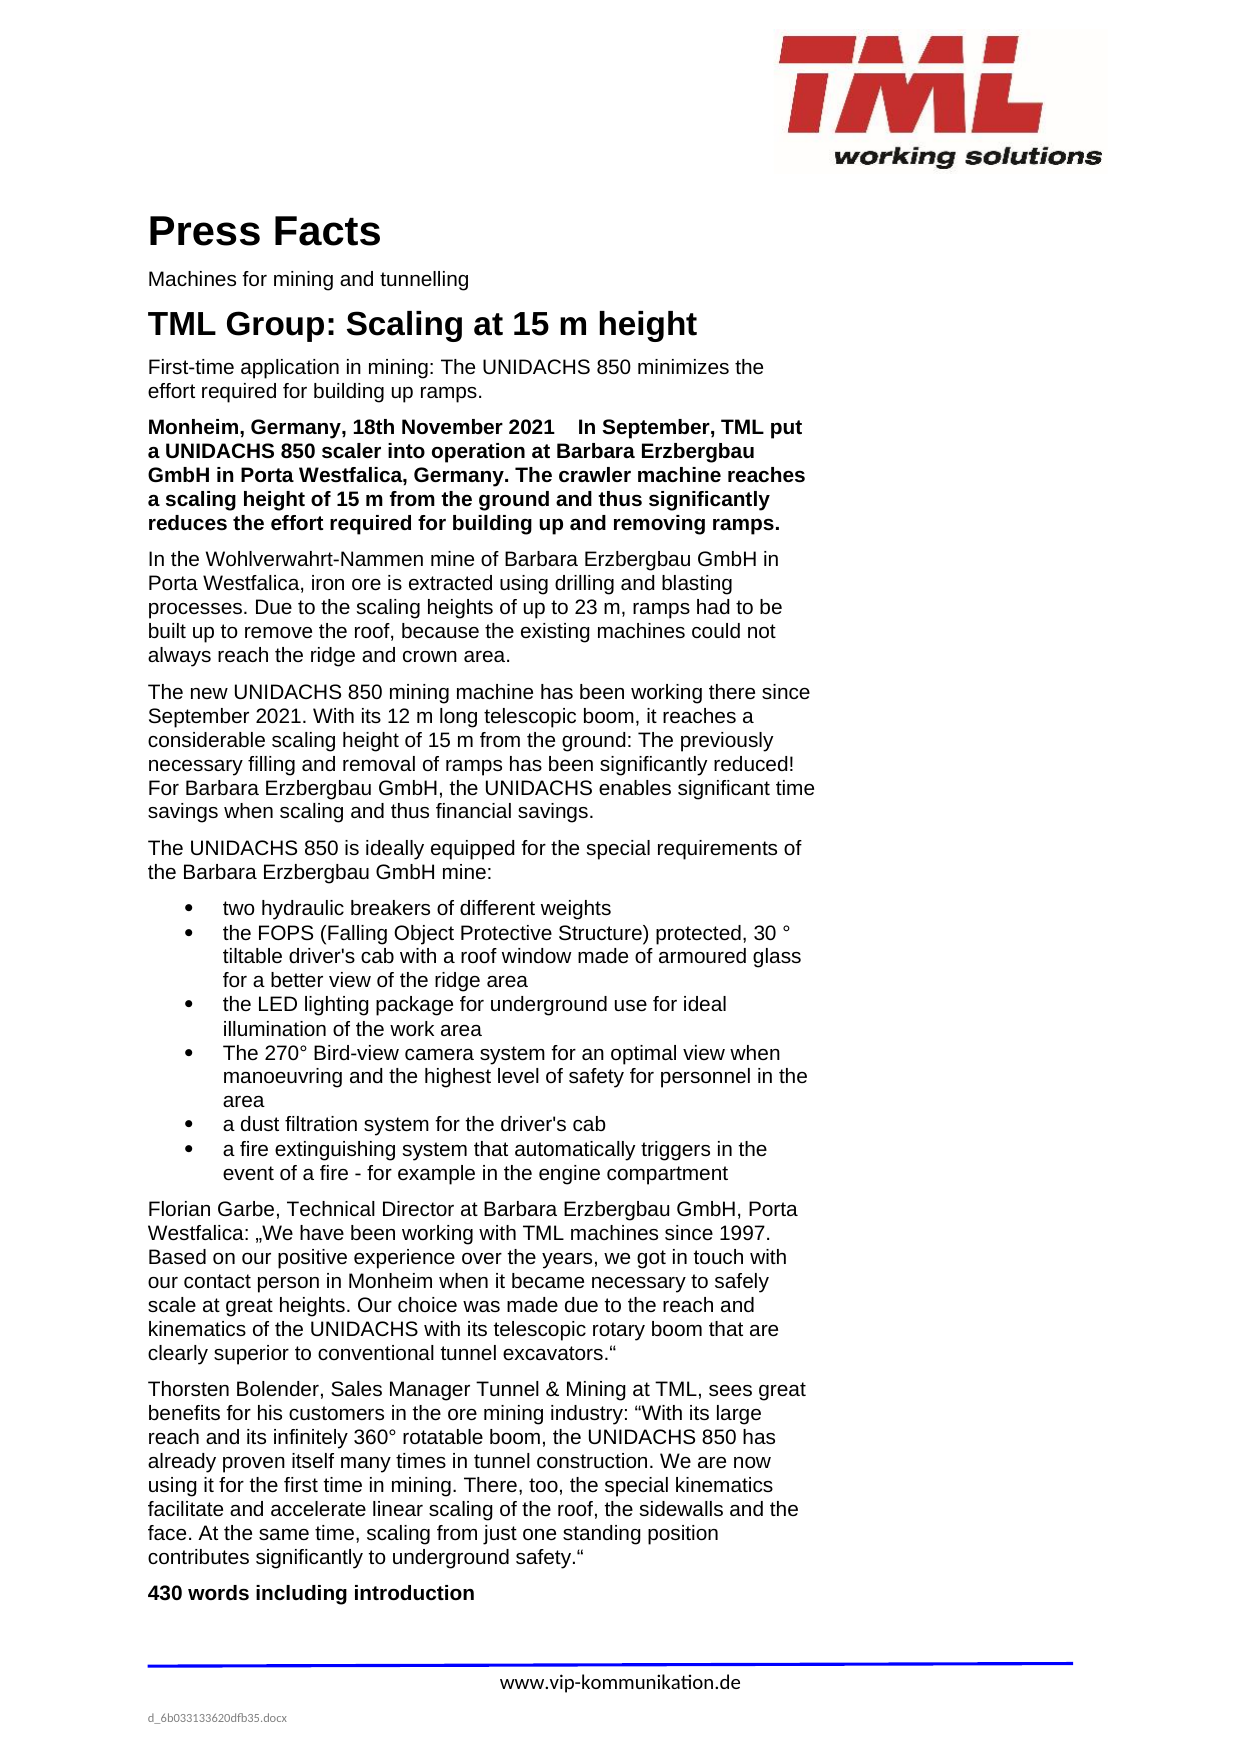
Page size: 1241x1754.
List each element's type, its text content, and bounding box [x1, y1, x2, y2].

list a dust filtration system for the driver's cab [185, 1112, 823, 1136]
picture [773, 29, 1108, 174]
text 430 words including introduction [148, 1581, 816, 1605]
list a fire extinguishing system that automatically triggers in the event of a fire - for example in the engine compartment [185, 1136, 823, 1184]
text Machines for mining and tunnelling [148, 267, 816, 291]
text Florian Garbe, Technical Director at Barbara Erzbergbau GmbH, Porta Westfalica: „We have been working with TML machines since 1997. Based on our positive experience over the years, we got in touch with our contact person in Monheim when it became necessary to safely scale at great heights. Our choice was made due to the reach and kinematics of the UNIDACHS with its telescopic rotary boom that are clearly superior to conventional tunnel excavators.“ [148, 1197, 816, 1364]
subtitle TML Group: Scaling at 15 m height [148, 304, 816, 342]
text First-time application in mining: The UNIDACHS 850 minimizes the effort required for building up ramps. [148, 354, 816, 402]
list the FOPS (Falling Object Protective Structure) protected, 30 ° tiltable driver's cab with a roof window made of armoured glass for a better view of the ridge area [185, 920, 823, 992]
text In the Wohlverwahrt-Nammen mine of Barbara Erzbergbau GmbH in Porta Westfalica, iron ore is extracted using drilling and blasting processes. Due to the scaling heights of up to 23 m, ramps had to be built up to remove the roof, because the existing machines could not always reach the ridge and crown area. [148, 547, 816, 667]
list The 270° Bird-view camera system for an optimal view when manoeuvring and the highest level of safety for personnel in the area [185, 1040, 823, 1112]
text Press Facts [148, 207, 1019, 255]
text The UNIDACHS 850 is ideally equipped for the special requirements of the Barbara Erzbergbau GmbH mine: [148, 836, 816, 884]
list the LED lighting package for underground use for ideal illumination of the work area [185, 992, 823, 1040]
list two hydraulic breakers of different weights [185, 896, 823, 920]
text Monheim, Germany, 18th November 2021 In September, TML put a UNIDACHS 850 scaler into operation at Barbara Erzbergbau GmbH in Porta Westfalica, Germany. The crawler machine reaches a scaling height of 15 m from the ground and thus significantly reduces the effort required for building up and removing ramps. [148, 415, 816, 535]
text Thorsten Bolender, Sales Manager Tunnel & Mining at TML, sees great benefits for his customers in the ore mining industry: “With its large reach and its infinitely 360° rotatable boom, the UNIDACHS 850 has already proven itself many times in tunnel construction. We are now using it for the first time in mining. There, too, the special kinematics facilitate and accelerate linear scaling of the roof, the sidewalls and the face. At the same time, scaling from just one standing position contributes significantly to underground safety.“ [148, 1377, 816, 1569]
text The new UNIDACHS 850 mining machine has been working there since September 2021. With its 12 m long telescopic boom, it reaches a considerable scaling height of 15 m from the ground: The previously necessary filling and removal of ramps has been significantly reduced! For Barbara Erzbergbau GmbH, the UNIDACHS enables significant time savings when scaling and thus financial savings. [148, 679, 816, 823]
